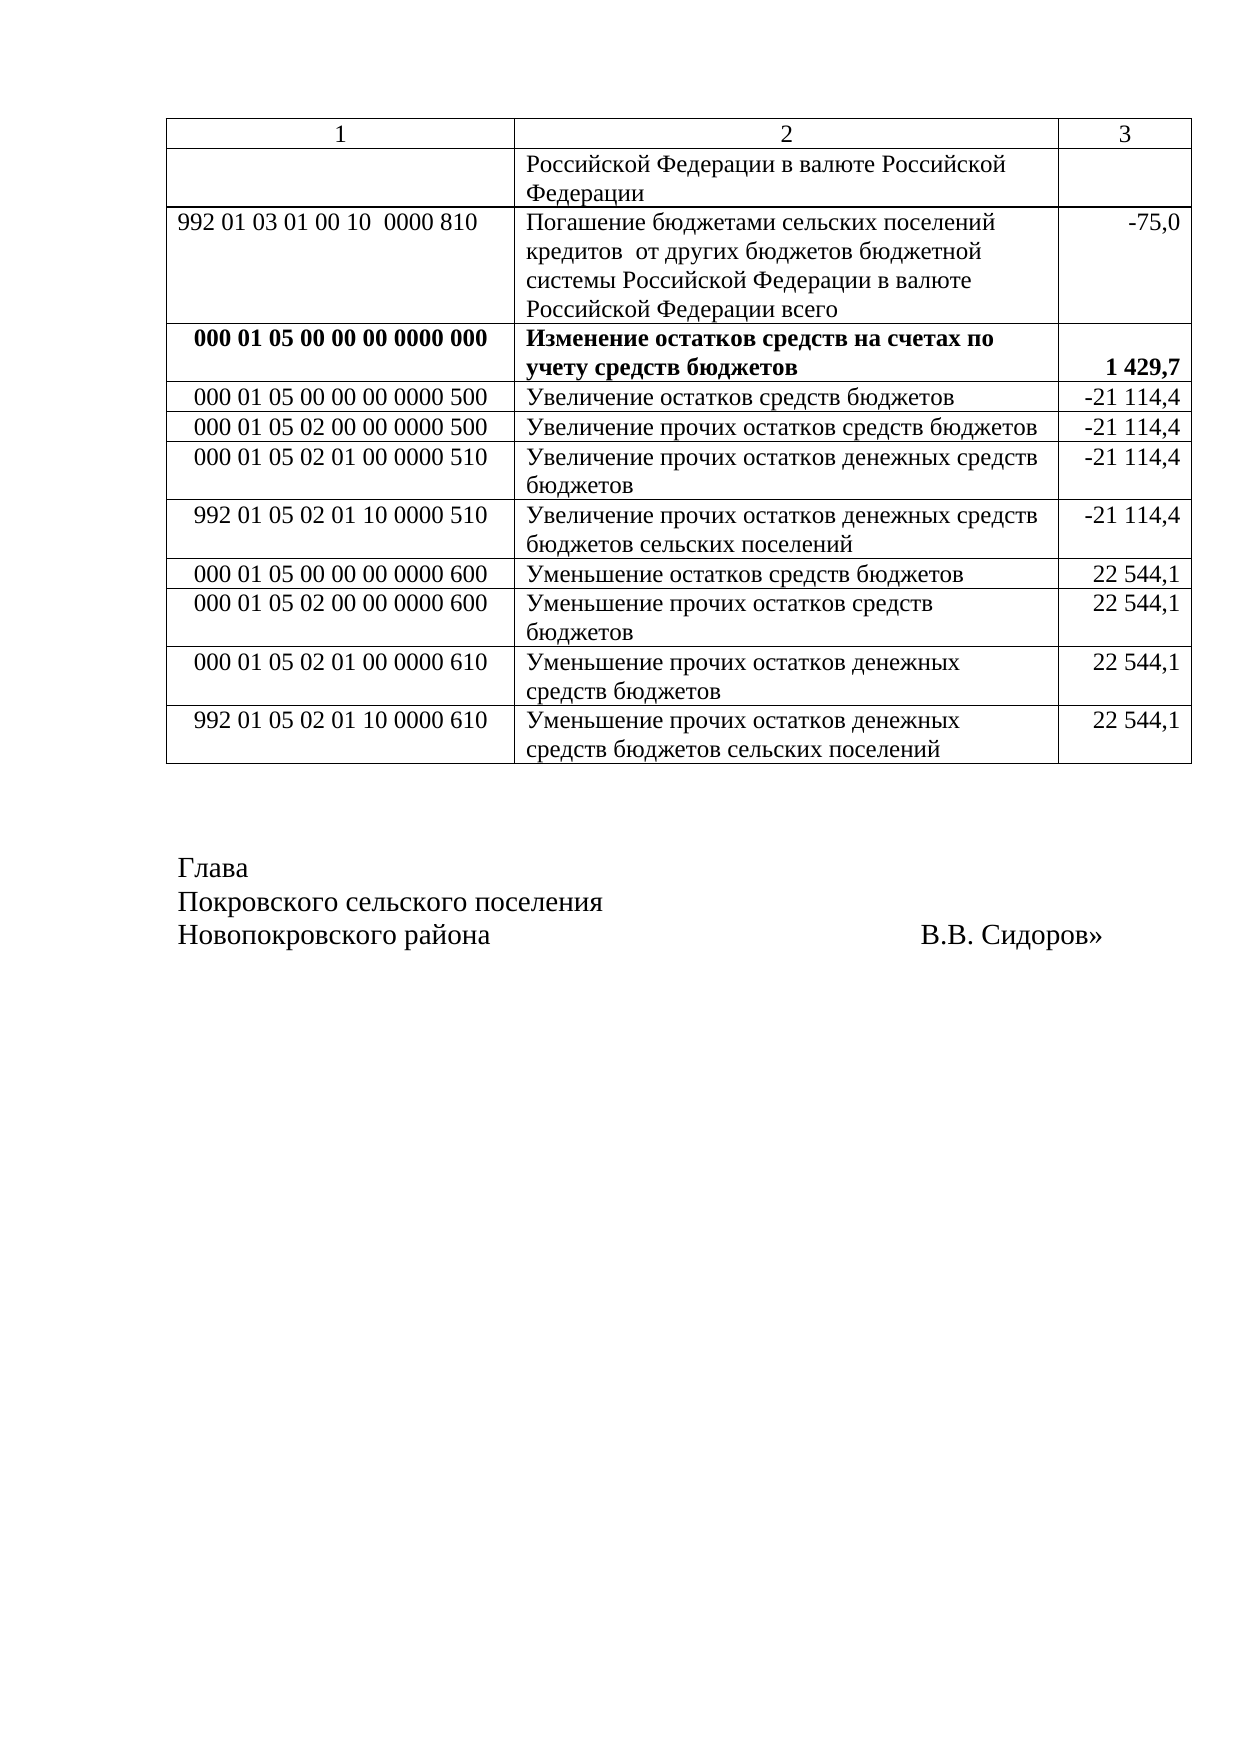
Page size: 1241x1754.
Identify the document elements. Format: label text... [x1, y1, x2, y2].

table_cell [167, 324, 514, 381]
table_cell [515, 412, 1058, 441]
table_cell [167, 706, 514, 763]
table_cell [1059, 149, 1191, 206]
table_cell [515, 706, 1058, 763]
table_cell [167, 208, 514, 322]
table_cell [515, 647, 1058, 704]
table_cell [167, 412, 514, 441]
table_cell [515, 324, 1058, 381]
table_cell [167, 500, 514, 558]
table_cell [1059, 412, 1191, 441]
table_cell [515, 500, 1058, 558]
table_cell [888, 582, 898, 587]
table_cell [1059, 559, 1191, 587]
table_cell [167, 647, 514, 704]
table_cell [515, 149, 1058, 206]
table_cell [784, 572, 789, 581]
text Покровского сельского поселения [177, 884, 1152, 917]
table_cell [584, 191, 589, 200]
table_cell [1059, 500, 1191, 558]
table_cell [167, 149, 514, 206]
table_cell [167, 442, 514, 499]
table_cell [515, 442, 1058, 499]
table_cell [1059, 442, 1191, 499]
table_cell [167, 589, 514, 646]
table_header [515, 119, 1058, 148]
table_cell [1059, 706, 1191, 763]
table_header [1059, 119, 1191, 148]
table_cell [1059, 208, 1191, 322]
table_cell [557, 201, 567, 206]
text Глава [177, 850, 1152, 884]
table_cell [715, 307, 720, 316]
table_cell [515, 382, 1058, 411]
text Новопокровского района В.В. Сидоров» [177, 917, 1152, 951]
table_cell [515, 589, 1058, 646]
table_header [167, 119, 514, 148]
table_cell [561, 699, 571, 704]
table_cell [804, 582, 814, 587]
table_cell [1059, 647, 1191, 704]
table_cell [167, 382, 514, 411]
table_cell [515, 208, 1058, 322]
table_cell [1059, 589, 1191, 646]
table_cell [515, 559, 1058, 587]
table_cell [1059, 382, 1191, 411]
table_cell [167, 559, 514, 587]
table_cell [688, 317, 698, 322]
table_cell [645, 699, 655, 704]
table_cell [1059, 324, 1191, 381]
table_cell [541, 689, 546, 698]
